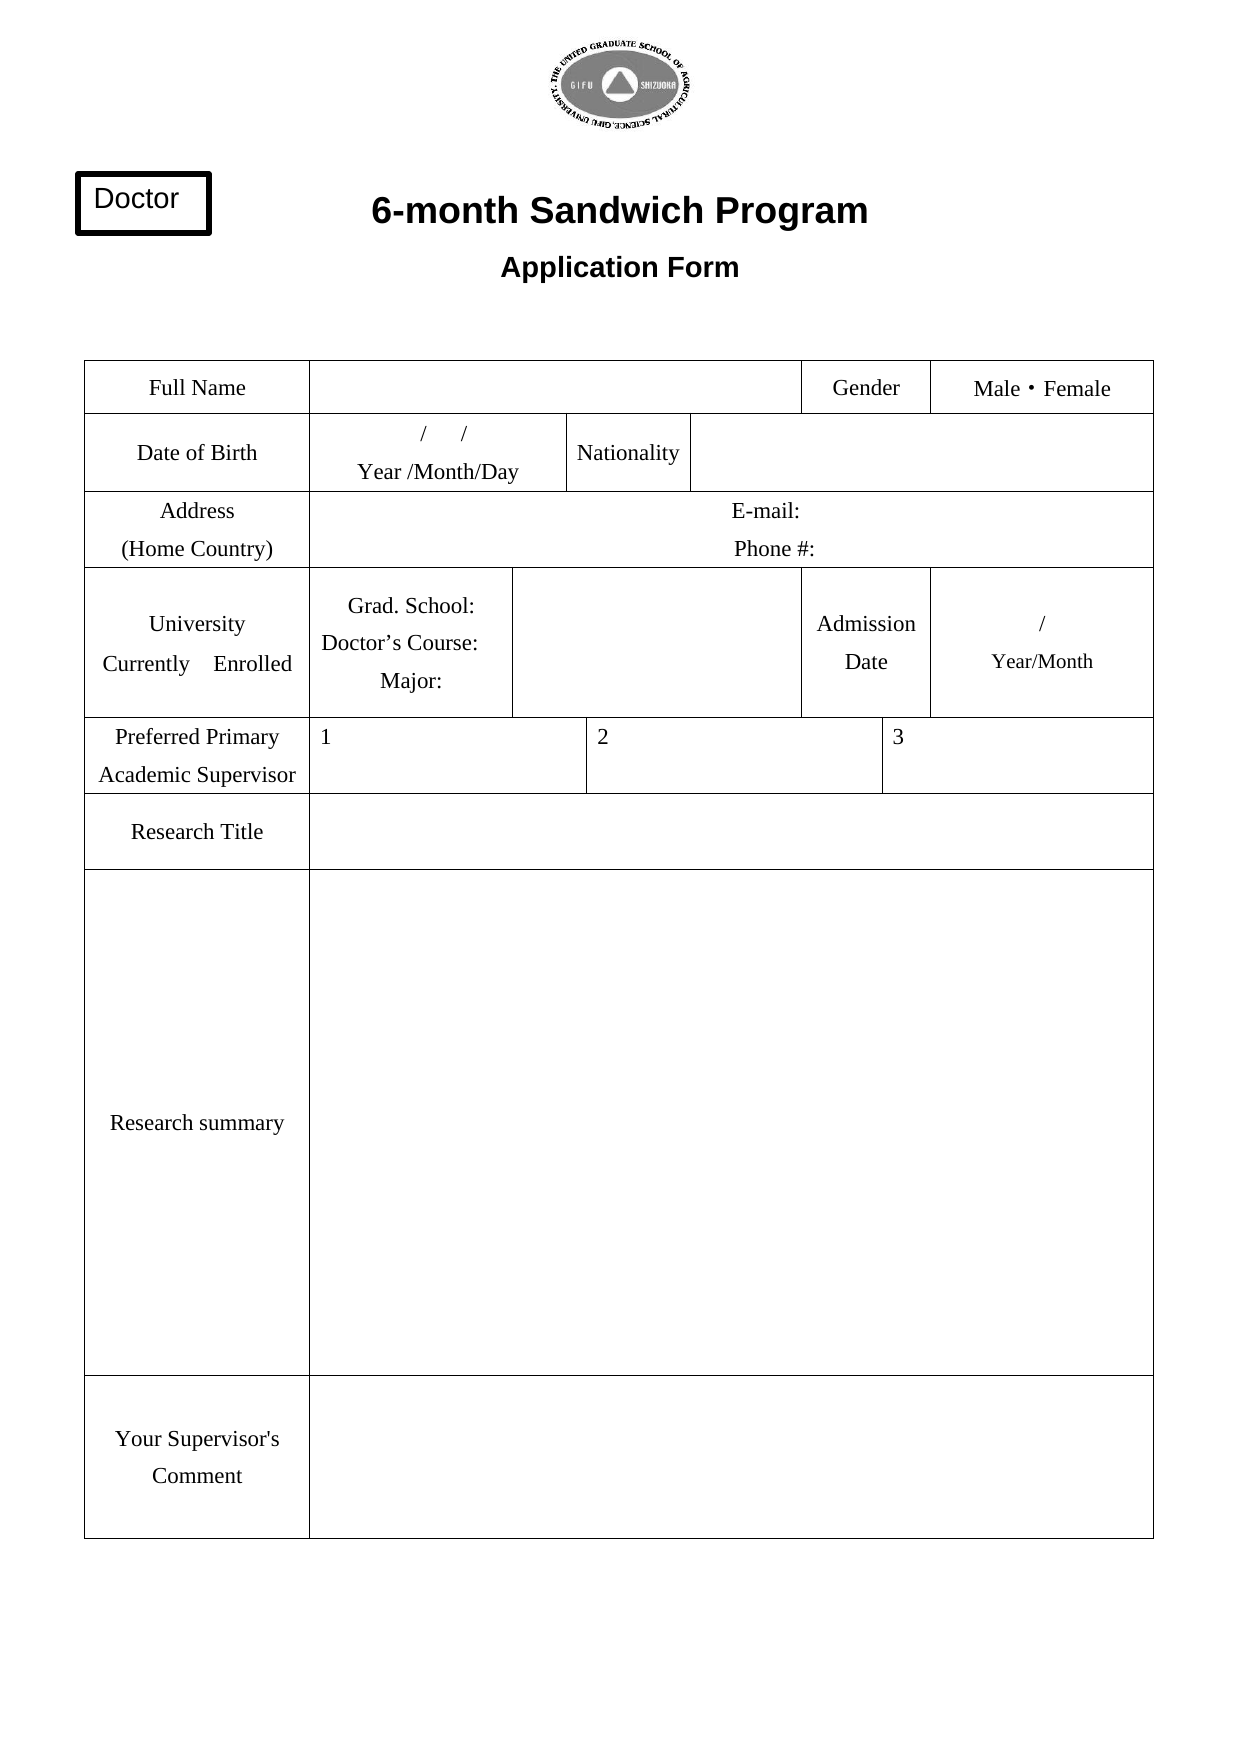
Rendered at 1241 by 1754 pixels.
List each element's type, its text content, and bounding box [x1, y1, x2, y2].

picture [531, 25, 704, 147]
table_cell E-mail: Phone #: [310, 492, 1153, 567]
table_header [310, 361, 801, 413]
table_header Gender [802, 361, 930, 413]
table_header Full Name [85, 361, 309, 413]
table_cell University Currently Enrolled [85, 568, 309, 717]
table_cell [310, 794, 1153, 869]
table_cell Research summary [85, 870, 309, 1375]
table_cell / / Year /Month/Day [310, 414, 566, 491]
table_header Male・Female [931, 361, 1153, 413]
table_cell [691, 414, 1153, 491]
table_cell 1 [310, 718, 586, 793]
text 6-month Sandwich Program [177, 173, 1063, 248]
table_cell Address (Home Country) [85, 492, 309, 567]
table_cell Date of Birth [85, 414, 309, 491]
table_cell Research Title [85, 794, 309, 869]
table_cell 3 [883, 718, 1153, 793]
text Application Form [177, 248, 1063, 285]
table_cell Your Supervisor's Comment [85, 1376, 309, 1538]
table_cell [310, 870, 1153, 1375]
table_cell [513, 568, 801, 717]
table_cell [310, 1376, 1153, 1538]
table_cell Preferred Primary Academic Supervisor [85, 718, 309, 793]
table_cell Nationality [567, 414, 690, 491]
table_cell / Year/Month [931, 568, 1153, 717]
table_cell Grad. School: Doctor’s Course: Major: [310, 568, 512, 717]
table_cell 2 [587, 718, 882, 793]
table_cell Admission Date [802, 568, 930, 717]
